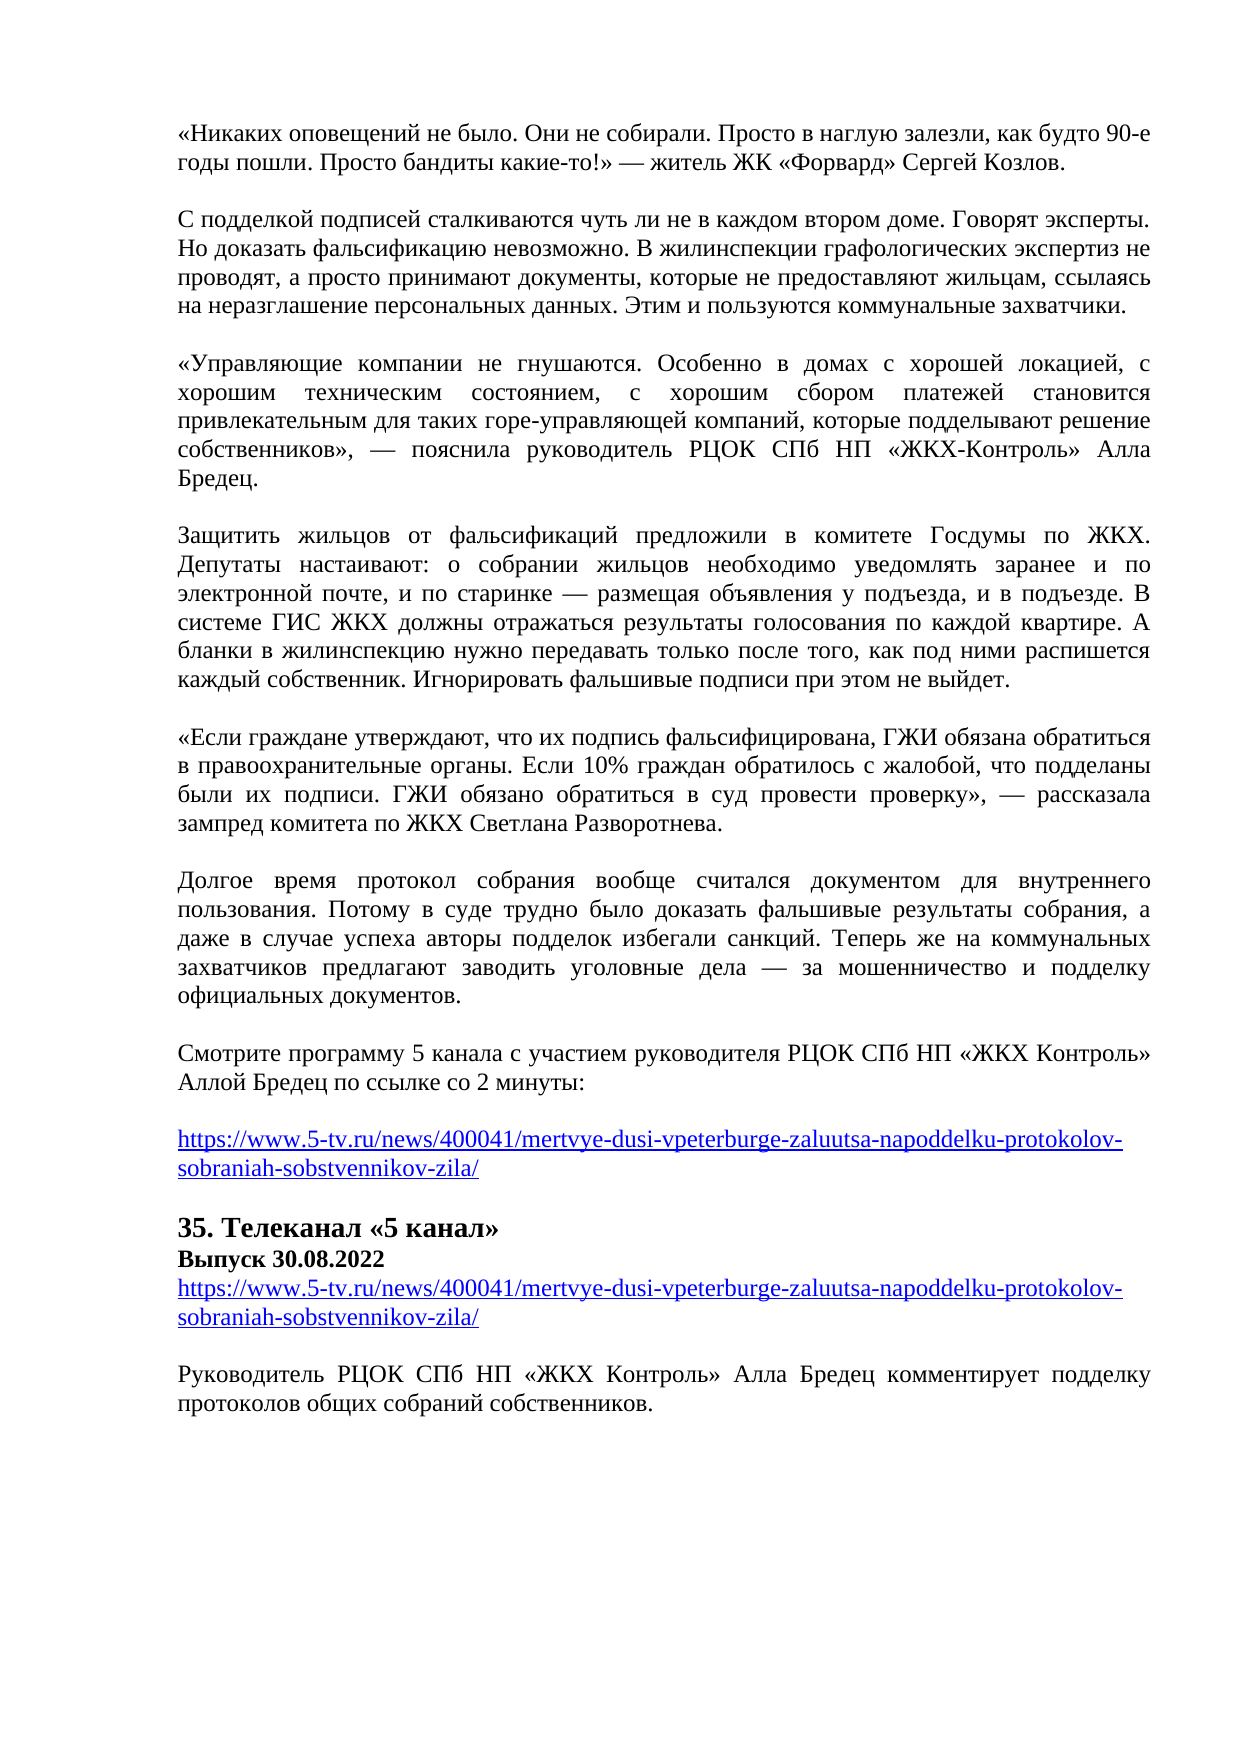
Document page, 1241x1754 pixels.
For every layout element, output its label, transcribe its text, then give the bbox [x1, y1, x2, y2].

text https://www.5-tv.ru/news/400041/mertvye-dusi-vpeterburge-zaluutsa-napoddelku-protokolov-sobraniah-sobstvennikov-zila/ [177, 1124, 1152, 1182]
text «Если граждане утверждают, что их подпись фальсифицирована, ГЖИ обязана обратиться в правоохранительные органы. Если 10% граждан обратилось с жалобой, что подделаны были их подписи. ГЖИ обязано обратиться в суд провести проверку», — рассказала зампред комитета по ЖКХ Светлана Разворотнева. [177, 722, 1152, 837]
text «Никаких оповещений не было. Они не собирали. Просто в наглую залезли, как будто 90-е годы пошли. Просто бандиты какие-то!» — житель ЖК «Форвард» Сергей Козлов. [177, 118, 1152, 176]
text Долгое время протокол собрания вообще считался документом для внутреннего пользования. Потому в суде трудно было доказать фальшивые результаты собрания, а даже в случае успеха авторы подделок избегали санкций. Теперь же на коммунальных захватчиков предлагают заводить уголовные дела — за мошенничество и подделку официальных документов. [177, 866, 1152, 1009]
text Выпуск 30.08.2022 [177, 1244, 1152, 1273]
text 35. Телеканал «5 канал» [177, 1211, 1152, 1244]
text Смотрите программу 5 канала с участием руководителя РЦОК СПб НП «ЖКХ Контроль» Аллой Бредец по ссылке со 2 минуты: [177, 1038, 1152, 1096]
text Защитить жильцов от фальсификаций предложили в комитете Госдумы по ЖКХ. Депутаты настаивают: о собрании жильцов необходимо уведомлять заранее и по электронной почте, и по старинке — размещая объявления у подъезда, и в подъезде. В системе ГИС ЖКХ должны отражаться результаты голосования по каждой квартире. А бланки в жилинспекцию нужно передавать только после того, как под ними распишется каждый собственник. Игнорировать фальшивые подписи при этом не выйдет. [177, 521, 1152, 693]
text С подделкой подписей сталкиваются чуть ли не в каждом втором доме. Говорят эксперты. Но доказать фальсификацию невозможно. В жилинспекции графологических экспертиз не проводят, а просто принимают документы, которые не предоставляют жильцам, ссылаясь на неразглашение персональных данных. Этим и пользуются коммунальные захватчики. [177, 204, 1152, 319]
text https://www.5-tv.ru/news/400041/mertvye-dusi-vpeterburge-zaluutsa-napoddelku-protokolov-sobraniah-sobstvennikov-zila/ [177, 1273, 1152, 1330]
text Руководитель РЦОК СПб НП «ЖКХ Контроль» Алла Бредец комментирует подделку протоколов общих собраний собственников. [177, 1359, 1152, 1417]
text «Управляющие компании не гнушаются. Особенно в домах с хорошей локацией, с хорошим техническим состоянием, с хорошим сбором платежей становится привлекательным для таких горе-управляющей компаний, которые подделывают решение собственников», — пояснила руководитель РЦОК СПб НП «ЖКХ-Контроль» Алла Бредец. [177, 348, 1152, 492]
